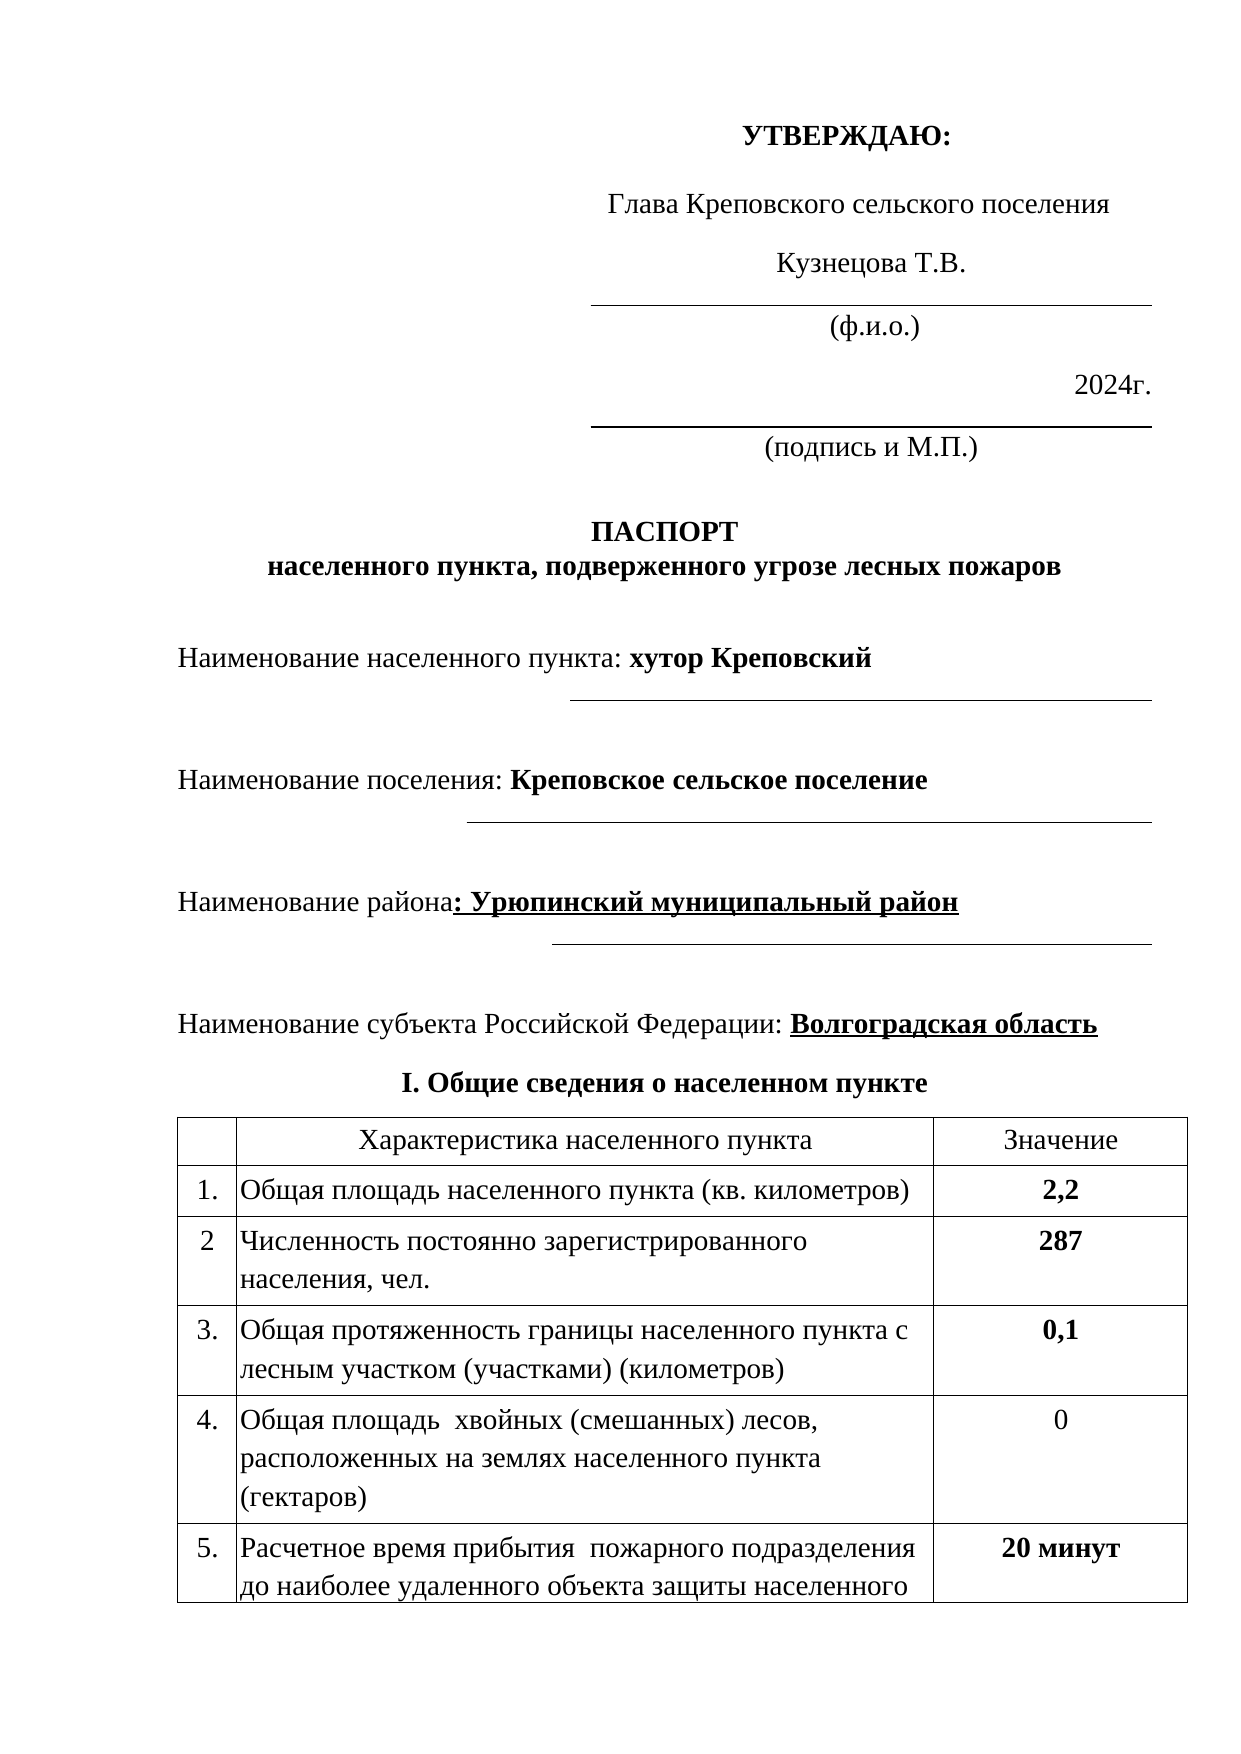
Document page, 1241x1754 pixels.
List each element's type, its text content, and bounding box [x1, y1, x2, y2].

table_cell 4. [178, 1396, 236, 1522]
table_cell Общая площадь населенного пункта (кв. километров) [237, 1166, 933, 1216]
table_cell Общая площадь хвойных (смешанных) лесов, расположенных на землях населенного пункта (гектаров) [237, 1396, 933, 1522]
text Наименование населенного пункта: хутор Креповский [177, 641, 1152, 674]
table_cell 2 [178, 1217, 236, 1305]
table_cell 0 [934, 1396, 1187, 1522]
table_cell Численность постоянно зарегистрированного населения, чел. [237, 1217, 933, 1305]
text УТВЕРЖДАЮ: [177, 118, 1152, 152]
text I. Общие сведения о населенном пункте [177, 1066, 1152, 1099]
table_header Характеристика населенного пункта [237, 1118, 933, 1164]
table_cell 2,2 [934, 1166, 1187, 1216]
text (ф.и.о.) [591, 306, 1152, 341]
text Наименование района: Урюпинский муниципальный район [177, 884, 1152, 918]
table_cell 3. [178, 1306, 236, 1394]
table_cell 5. [178, 1524, 236, 1602]
text ПАСПОРТ населенного пункта, подверженного угрозе лесных пожаров [177, 514, 1152, 581]
table_cell 287 [934, 1217, 1187, 1305]
table_cell 20 минут [934, 1524, 1187, 1602]
table_cell 0,1 [934, 1306, 1187, 1394]
text Наименование поселения: Креповское сельское поселение [177, 762, 1152, 796]
text 2024г. [177, 367, 1152, 401]
table_header [178, 1118, 236, 1164]
table_header Значение [934, 1118, 1187, 1164]
text Глава Креповского сельского поселения [177, 186, 1152, 219]
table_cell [237, 1524, 933, 1602]
text (подпись и М.П.) [591, 428, 1152, 463]
text Наименование субъекта Российской Федерации: Волгоградская область [177, 1006, 1152, 1040]
table_cell 1. [178, 1166, 236, 1216]
text Кузнецова Т.В. [591, 245, 1152, 279]
table_cell Общая протяженность границы населенного пункта с лесным участком (участками) (километров) [237, 1306, 933, 1394]
